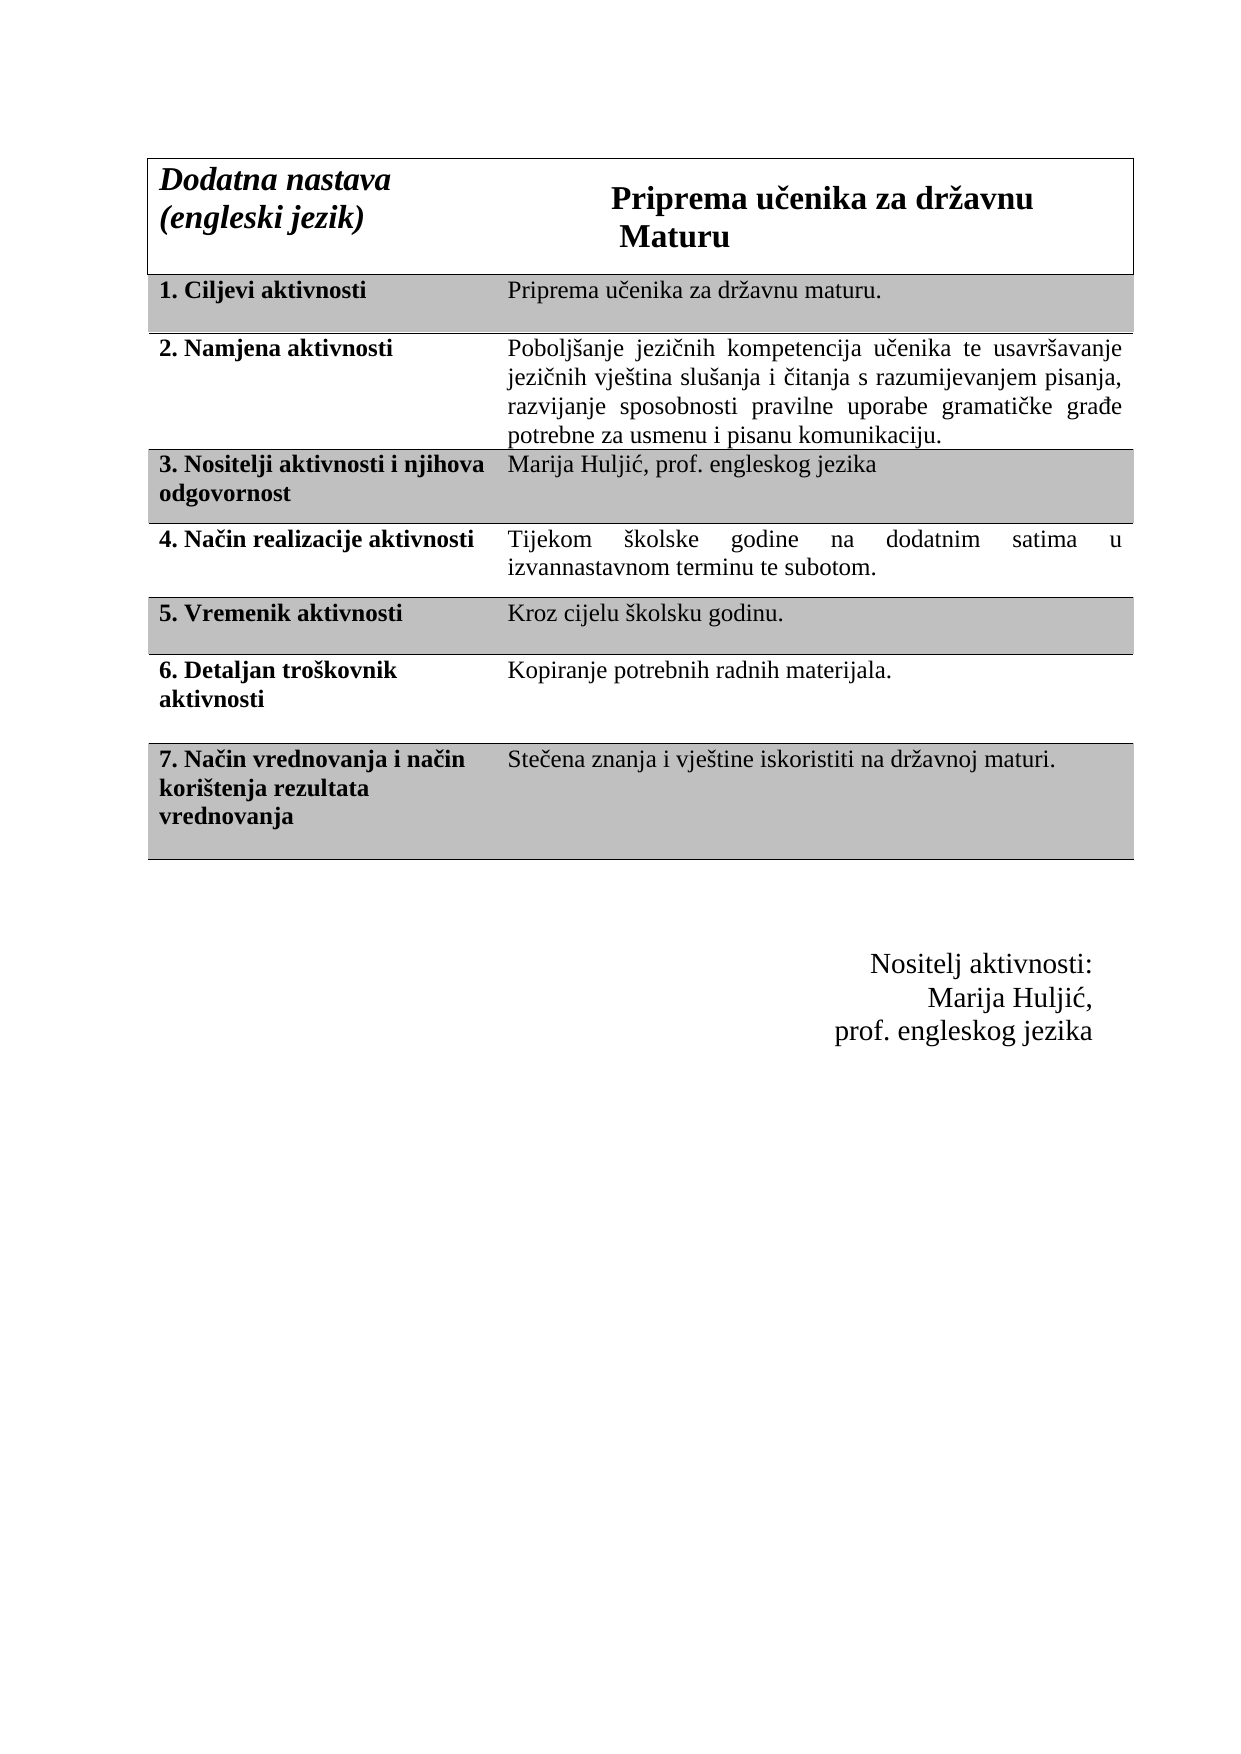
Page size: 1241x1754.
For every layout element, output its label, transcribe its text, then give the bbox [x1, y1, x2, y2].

table_cell Stečena znanja i vještine iskoristiti na državnoj maturi. [496, 743, 1134, 859]
table_cell 3. Nositelji aktivnosti i njihova odgovornost [148, 450, 496, 523]
table_cell 5. Vremenik aktivnosti [148, 598, 496, 654]
table_cell 6. Detaljan troškovnik aktivnosti [148, 655, 496, 743]
table_cell 2. Namjena aktivnosti [148, 334, 496, 448]
table_cell Priprema učenika za državnu maturu. [496, 275, 1134, 332]
table_cell Kopiranje potrebnih radnih materijala. [496, 654, 1134, 743]
text prof. engleskog jezika [148, 1013, 1093, 1047]
table_header Dodatna nastava (engleski jezik) [148, 159, 496, 274]
table_cell Tijekom školske godine na dodatnim satima u izvannastavnom terminu te subotom. [496, 523, 1134, 597]
text Nositelj aktivnosti: [738, 946, 1093, 980]
text Marija Huljić, [148, 980, 1093, 1013]
table_cell Kroz cijelu školsku godinu. [496, 597, 1134, 654]
table_cell 7. Način vrednovanja i način korištenja rezultata vrednovanja [148, 744, 496, 859]
table_cell Marija Huljić, prof. engleskog jezika [496, 449, 1134, 523]
table_cell 1. Ciljevi aktivnosti [148, 275, 496, 332]
table_header Priprema učenika za državnu Maturu [496, 159, 1133, 274]
table_cell 4. Način realizacije aktivnosti [148, 524, 496, 597]
table_cell Poboljšanje jezičnih kompetencija učenika te usavršavanje jezičnih vještina slušanja i čitanja s razumijevanjem pisanja, razvijanje sposobnosti pravilne uporabe gramatičke građe potrebne za usmenu i pisanu komunikaciju. [496, 333, 1134, 448]
